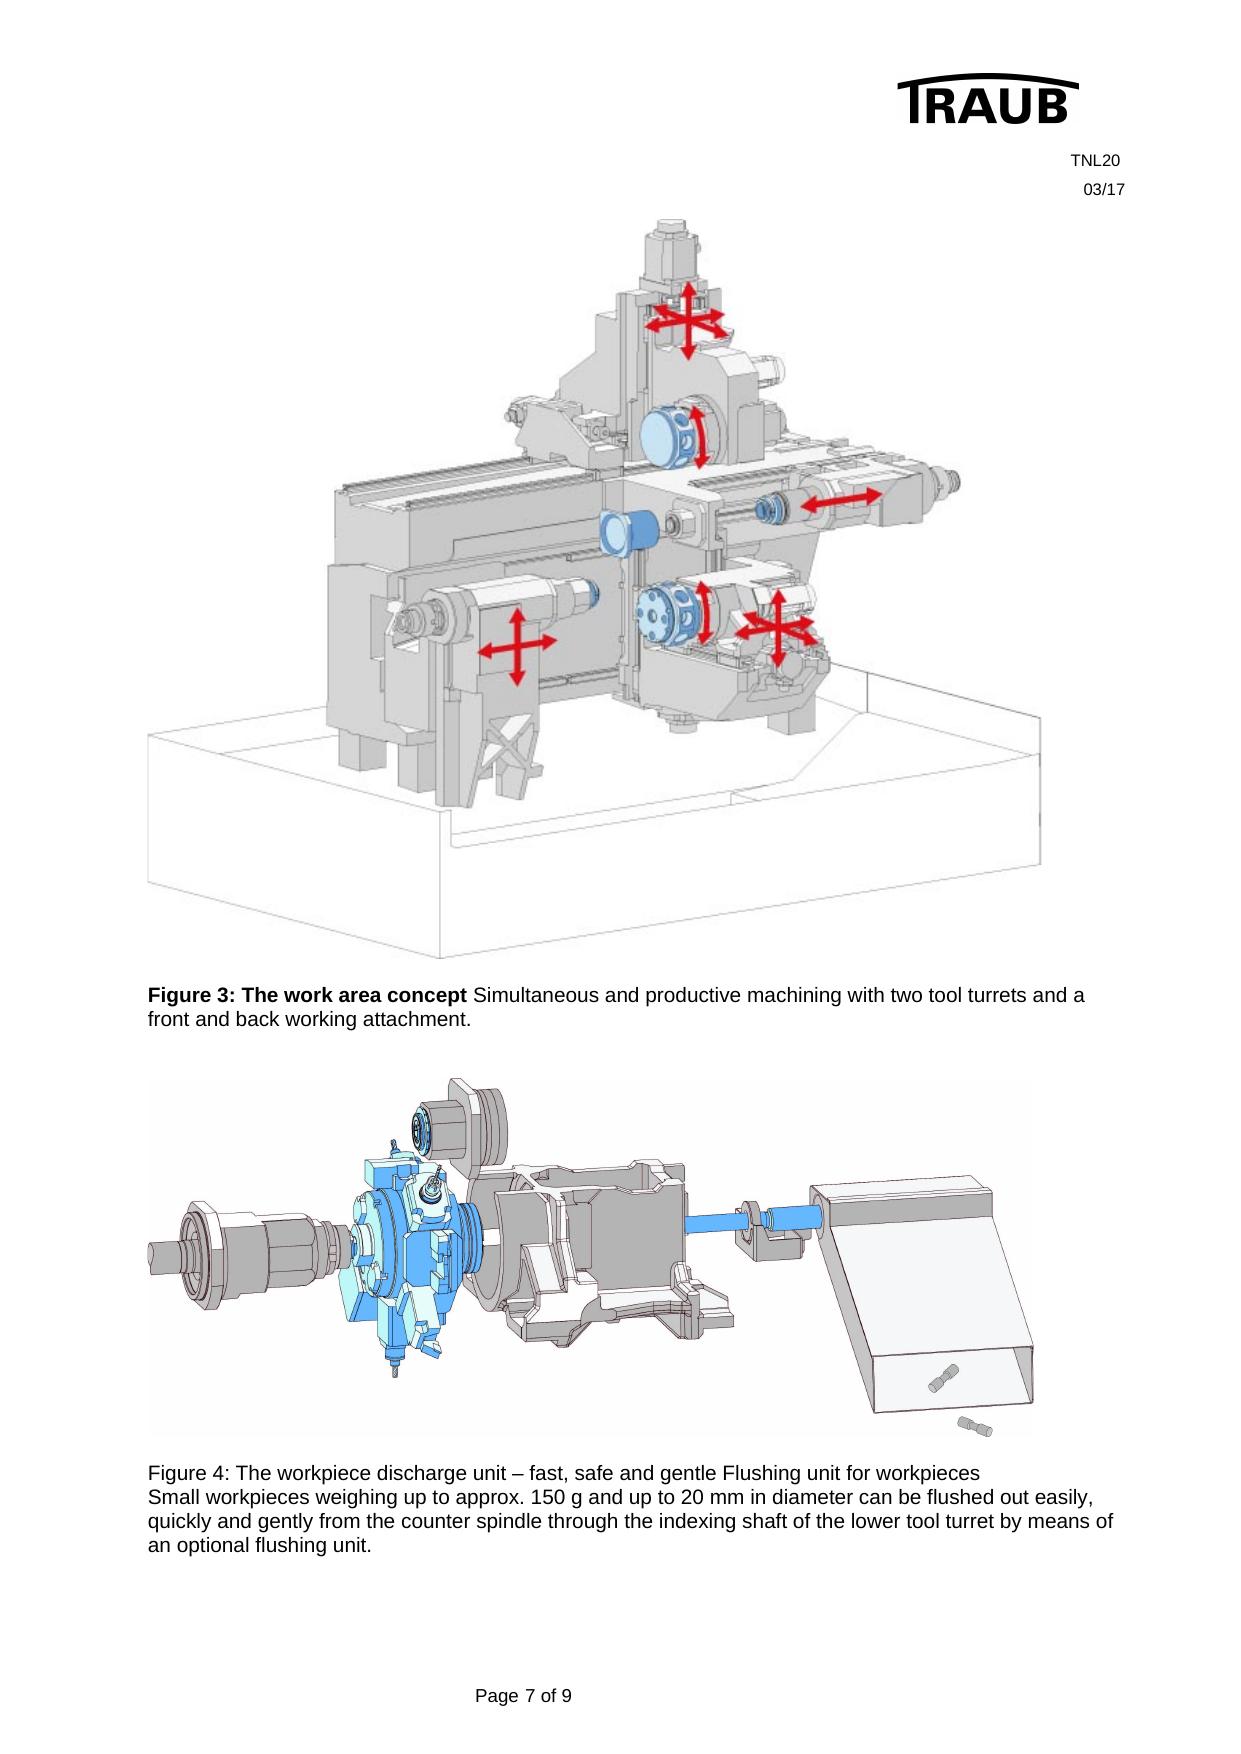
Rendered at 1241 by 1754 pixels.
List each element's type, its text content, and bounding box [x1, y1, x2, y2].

picture [147, 1078, 1034, 1437]
text Small workpieces weighing up to approx. 150 g and up to 20 mm in diameter can be flushed out easily, quickly and gently from the counter spindle through the indexing shaft of the lower tool turret by means of an optional flushing unit. [148, 1484, 1125, 1556]
text Figure 4: The workpiece discharge unit – fast, safe and gentle Flushing unit for workpieces [148, 1461, 1125, 1484]
picture [897, 73, 1079, 124]
picture [147, 219, 1042, 959]
text Figure 3: The work area concept Simultaneous and productive machining with two tool turrets and a front and back working attachment. [148, 982, 1125, 1030]
